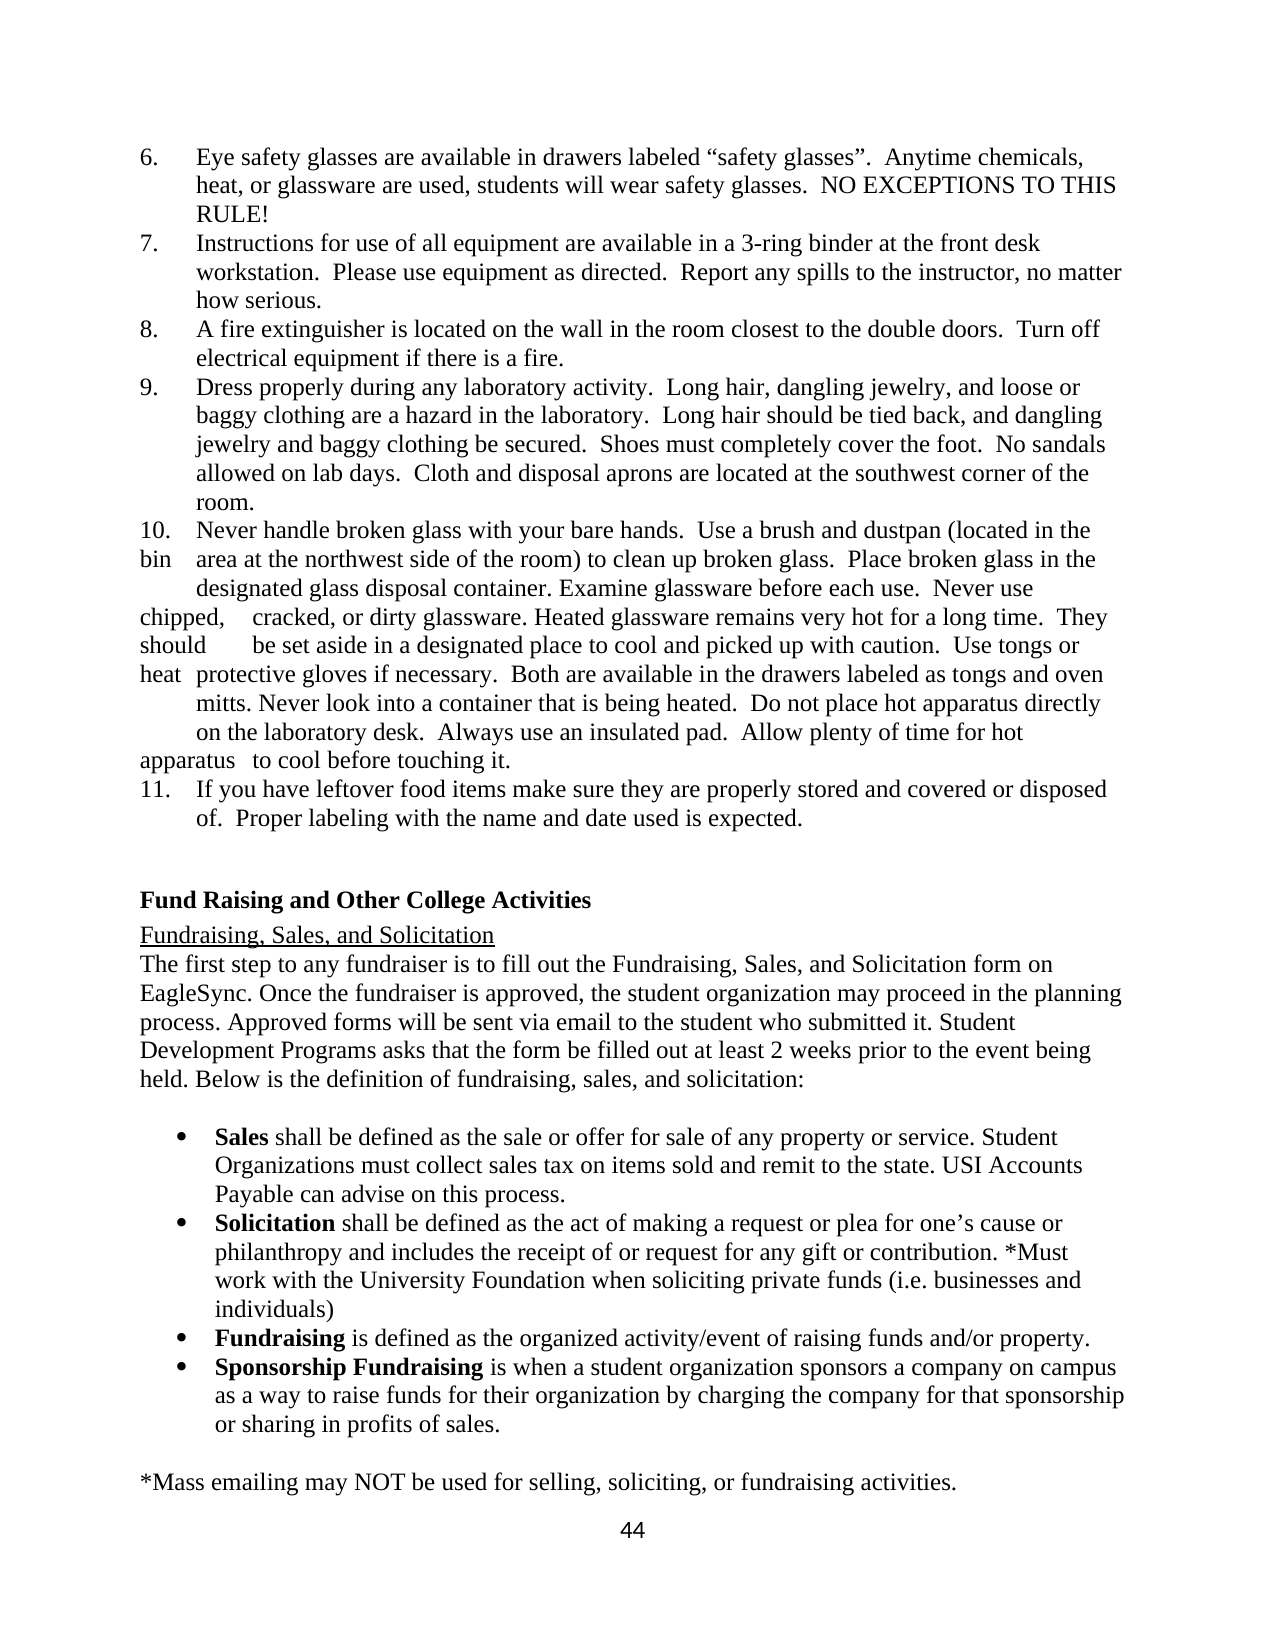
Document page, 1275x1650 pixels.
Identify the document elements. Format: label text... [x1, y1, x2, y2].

list Sponsorship Fundraising is when a student organization sponsors a company on campus as a way to raise funds for their organization by charging the company for that sponsorship or sharing in profits of sales. [177, 1352, 1125, 1438]
text 6. Eye safety glasses are available in drawers labeled “safety glasses”. Anytime chemicals, heat, or glassware are used, students will wear safety glasses. NO EXCEPTIONS TO THIS RULE! [139, 142, 1125, 228]
text 7. Instructions for use of all equipment are available in a 3-ring binder at the front desk workstation. Please use equipment as directed. Report any spills to the instructor, no matter how serious. [139, 228, 1125, 314]
text *Mass emailing may NOT be used for selling, soliciting, or fundraising activities. [139, 1467, 1125, 1495]
text 8. A fire extinguisher is located on the wall in the room closest to the double doors. Turn off electrical equipment if there is a fire. [139, 314, 1125, 372]
text 11. If you have leftover food items make sure they are properly stored and covered or disposed of. Proper labeling with the name and date used is expected. [139, 774, 1125, 832]
text EagleSync. Once the fundraiser is approved, the student organization may proceed in the planning [139, 978, 1125, 1007]
list Sales shall be defined as the sale or offer for sale of any property or service. Student Organizations must collect sales tax on items sold and remit to the state. USI Accounts Payable can advise on this process. [177, 1122, 1125, 1208]
text The first step to any fundraiser is to fill out the Fundraising, Sales, and Solicitation form on [139, 949, 1125, 978]
subtitle Fund Raising and Other College Activities [139, 885, 1125, 914]
list Solicitation shall be defined as the act of making a request or plea for one’s cause or philanthropy and includes the receipt of or request for any gift or contribution. *Must work with the University Foundation when soliciting private funds (i.e. businesses and individuals) [177, 1208, 1125, 1323]
text process. Approved forms will be sent via email to the student who submitted it. Student Development Programs asks that the form be filled out at least 2 weeks prior to the event being held. Below is the definition of fundraising, sales, and solicitation: [139, 1007, 1125, 1093]
list Fundraising is defined as the organized activity/event of raising funds and/or property. [177, 1323, 1125, 1352]
text Fundraising, Sales, and Solicitation [139, 920, 1125, 949]
text 10. Never handle broken glass with your bare hands. Use a brush and dustpan (located in the bin area at the northwest side of the room) to clean up broken glass. Place broken glass in the designated glass disposal container. Examine glassware before each use. Never use chipped, cracked, or dirty glassware. Heated glassware remains very hot for a long time. They should be set aside in a designated place to cool and picked up with caution. Use tongs or heat protective gloves if necessary. Both are available in the drawers labeled as tongs and oven mitts. Never look into a container that is being heated. Do not place hot apparatus directly on the laboratory desk. Always use an insulated pad. Allow plenty of time for hot apparatus to cool before touching it. [139, 515, 1125, 774]
text 9. Dress properly during any laboratory activity. Long hair, dangling jewelry, and loose or baggy clothing are a hazard in the laboratory. Long hair should be tied back, and dangling jewelry and baggy clothing be secured. Shoes must completely cover the foot. No sandals allowed on lab days. Cloth and disposal aprons are located at the southwest corner of the room. [139, 372, 1125, 515]
